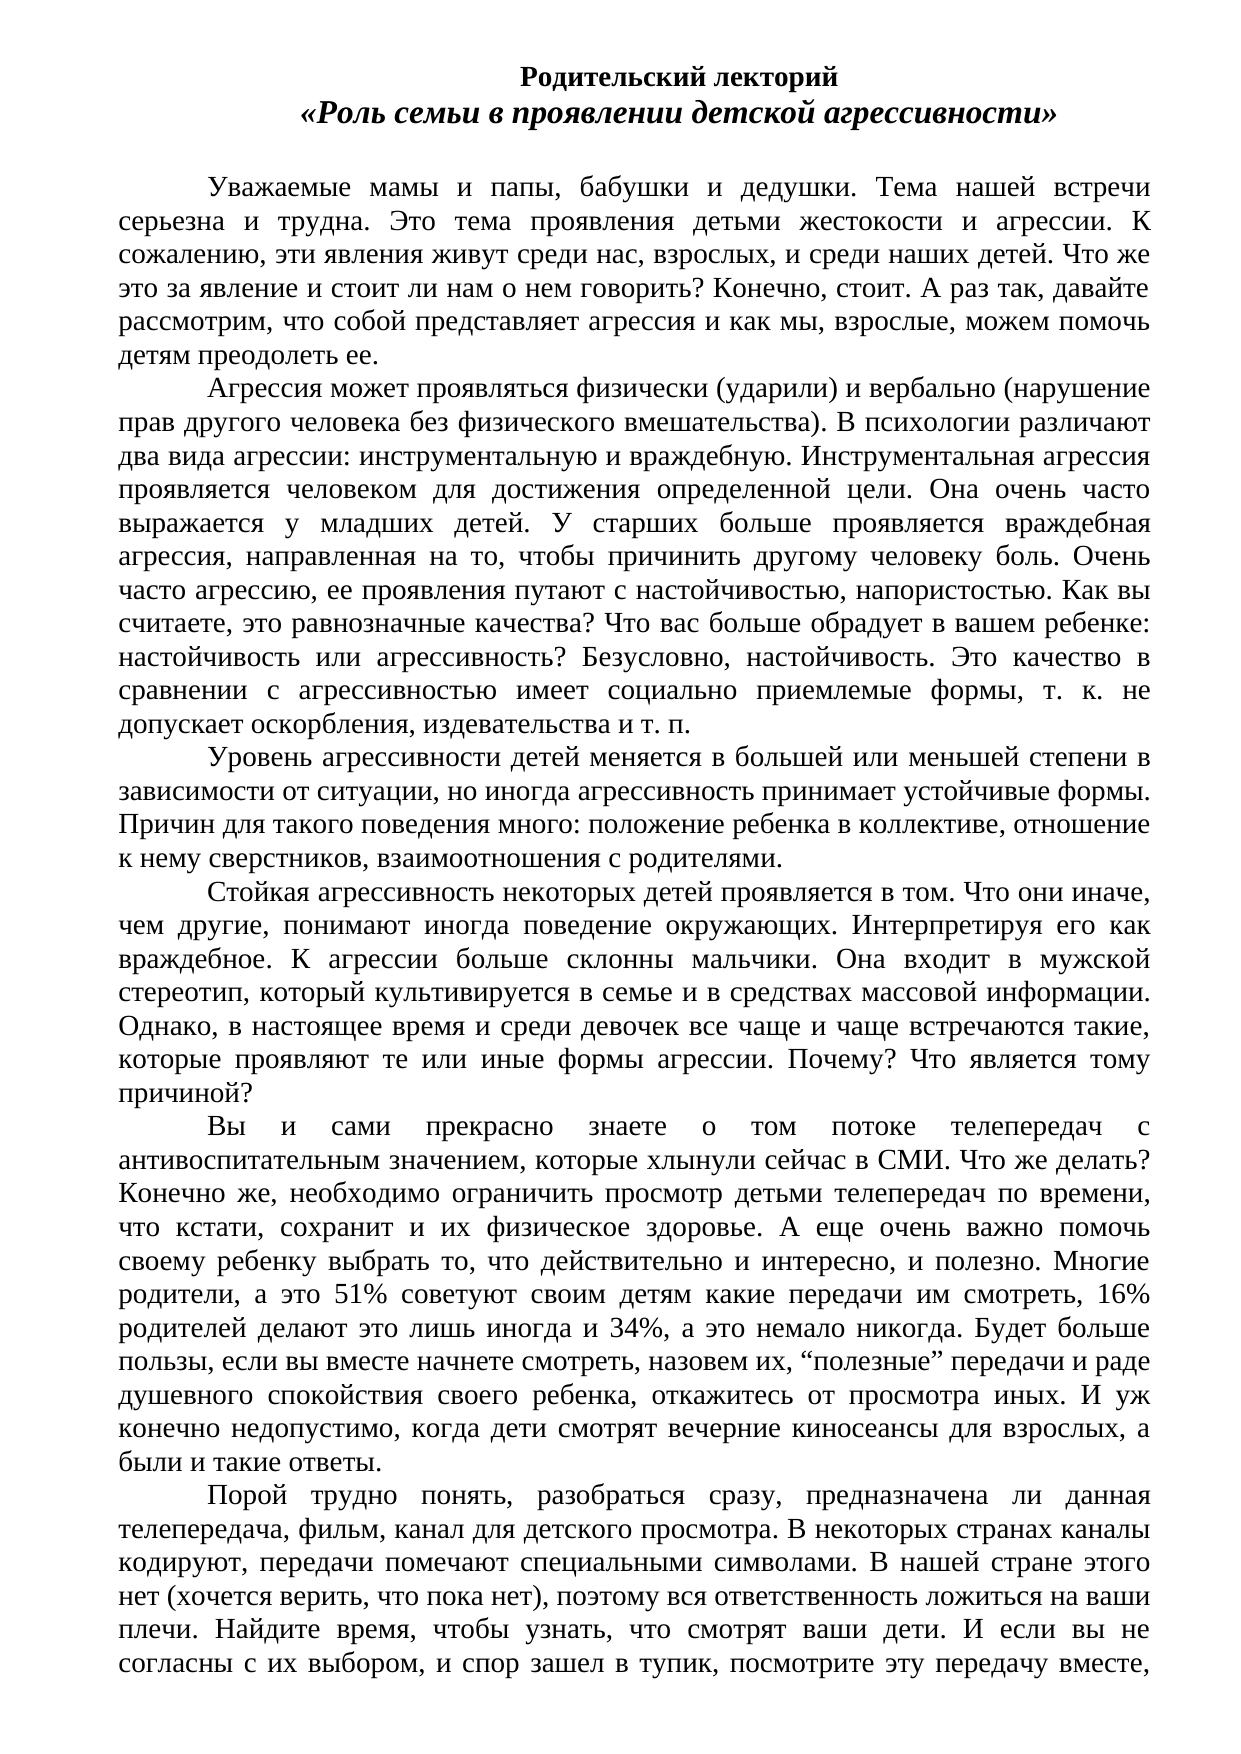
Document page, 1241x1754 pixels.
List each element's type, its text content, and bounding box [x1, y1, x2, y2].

text Стойкая агрессивность некоторых детей проявляется в том. Что они иначе, чем другие, понимают иногда поведение окружающих. Интерпретируя его как враждебное. К агрессии больше склонны мальчики. Она входит в мужской стереотип, который культивируется в семье и в средствах массовой информации. Однако, в настоящее время и среди девочек все чаще и чаще встречаются такие, которые проявляют те или иные формы агрессии. Почему? Что является тому причиной? [118, 874, 1152, 1108]
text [118, 1477, 1152, 1679]
text «Роль семьи в проявлении детской агрессивности» [118, 93, 1152, 131]
text Уважаемые мамы и папы, бабушки и дедушки. Тема нашей встречи серьезна и трудна. Это тема проявления детьми жестокости и агрессии. К сожалению, эти явления живут среди нас, взрослых, и среди наших детей. Что же это за явление и стоит ли нам о нем говорить? Конечно, стоит. А раз так, давайте рассмотрим, что собой представляет агрессия и как мы, взрослые, можем помочь детям преодолеть ее. [118, 169, 1152, 371]
text Вы и сами прекрасно знаете о том потоке телепередач с антивоспитательным значением, которые хлынули сейчас в СМИ. Что же делать? Конечно же, необходимо ограничить просмотр детьми телепередач по времени, что кстати, сохранит и их физическое здоровье. А еще очень важно помочь своему ребенку выбрать то, что действительно и интересно, и полезно. Многие родители, а это 51% советуют своим детям какие передачи им смотреть, 16% родителей делают это лишь иногда и 34%, а это немало никогда. Будет больше пользы, если вы вместе начнете смотреть, назовем их, “полезные” передачи и раде душевного спокойствия своего ребенка, откажитесь от просмотра иных. И уж конечно недопустимо, когда дети смотрят вечерние киносеансы для взрослых, а были и такие ответы. [118, 1108, 1152, 1477]
text Уровень агрессивности детей меняется в большей или меньшей степени в зависимости от ситуации, но иногда агрессивность принимает устойчивые формы. Причин для такого поведения много: положение ребенка в коллективе, отношение к нему сверстников, взаимоотношения с родителями. [118, 739, 1152, 874]
text Агрессия может проявляться физически (ударили) и вербально (нарушение прав другого человека без физического вмешательства). В психологии различают два вида агрессии: инструментальную и враждебную. Инструментальная агрессия проявляется человеком для достижения определенной цели. Она очень часто выражается у младших детей. У старших больше проявляется враждебная агрессия, направленная на то, чтобы причинить другому человеку боль. Очень часто агрессию, ее проявления путают с настойчивостью, напористостью. Как вы считаете, это равнозначные качества? Что вас больше обрадует в вашем ребенке: настойчивость или агрессивность? Безусловно, настойчивость. Это качество в сравнении с агрессивностью имеет социально приемлемые формы, т. к. не допускает оскорбления, издевательства и т. п. [118, 371, 1152, 739]
text Родительский лекторий [118, 59, 1152, 93]
